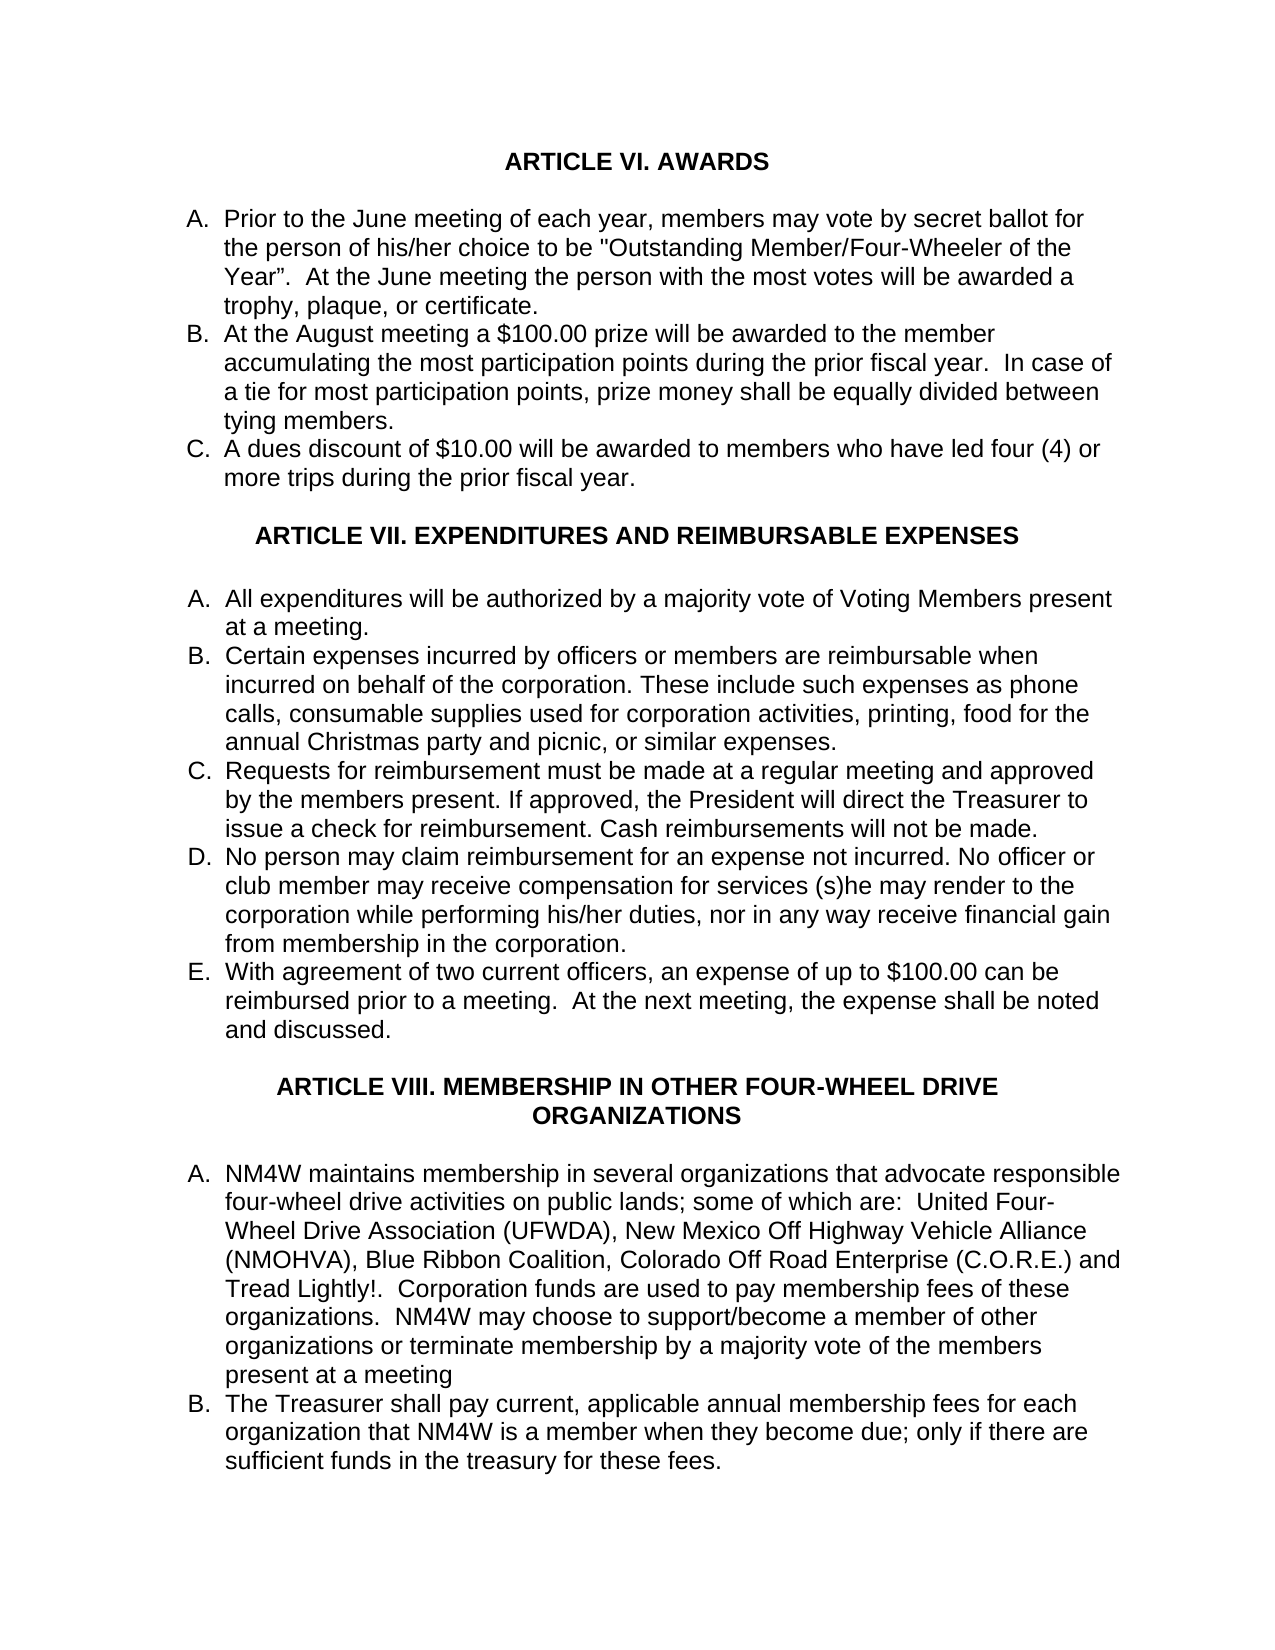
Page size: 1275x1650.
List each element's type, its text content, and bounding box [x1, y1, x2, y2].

list With agreement of two current officers, an expense of up to $100.00 can be reimbursed prior to a meeting. At the next meeting, the expense shall be noted and discussed. [187, 957, 1123, 1043]
subtitle ORGANIZATIONS [150, 1101, 1123, 1130]
list Prior to the June meeting of each year, members may vote by secret ballot for the person of his/her choice to be "Outstanding Member/Four-Wheeler of the Year”. At the June meeting the person with the most votes will be awarded a trophy, plaque, or certificate. [186, 204, 1123, 319]
list A dues discount of $10.00 will be awarded to members who have led four (4) or more trips during the prior fiscal year. [186, 434, 1123, 492]
list At the August meeting a $100.00 prize will be awarded to the member accumulating the most participation points during the prior fiscal year. In case of a tie for most participation points, prize money shall be equally divided between tying members. [186, 319, 1123, 434]
text ARTICLE VIII. MEMBERSHIP IN OTHER FOUR-WHEEL DRIVE [151, 1072, 1123, 1101]
list The Treasurer shall pay current, applicable annual membership fees for each organization that NM4W is a member when they become due; only if there are sufficient funds in the treasury for these fees. [187, 1388, 1123, 1475]
subtitle ARTICLE VII. EXPENDITURES AND REIMBURSABLE EXPENSES [151, 521, 1123, 549]
list Requests for reimbursement must be made at a regular meeting and approved by the members present. If approved, the President will direct the Treasurer to issue a check for reimbursement. Cash reimbursements will not be made. [187, 756, 1123, 842]
list NM4W maintains membership in several organizations that advocate responsible four-wheel drive activities on public lands; some of which are: United Four-Wheel Drive Association (UFWDA), New Mexico Off Highway Vehicle Alliance (NMOHVA), Blue Ribbon Coalition, Colorado Off Road Enterprise (C.O.R.E.) and Tread Lightly!. Corporation funds are used to pay membership fees of these organizations. NM4W may choose to support/become a member of other organizations or terminate membership by a majority vote of the members present at a meeting [187, 1158, 1123, 1388]
subtitle ARTICLE VI. AWARDS [151, 147, 1123, 176]
list No person may claim reimbursement for an expense not incurred. No officer or club member may receive compensation for services (s)he may render to the corporation while performing his/her duties, nor in any way receive financial gain from membership in the corporation. [187, 842, 1123, 957]
list All expenditures will be authorized by a majority vote of Voting Members present at a meeting. [187, 583, 1123, 641]
list Certain expenses incurred by officers or members are reimbursable when incurred on behalf of the corporation. These include such expenses as phone calls, consumable supplies used for corporation activities, printing, food for the annual Christmas party and picnic, or similar expenses. [187, 641, 1123, 756]
